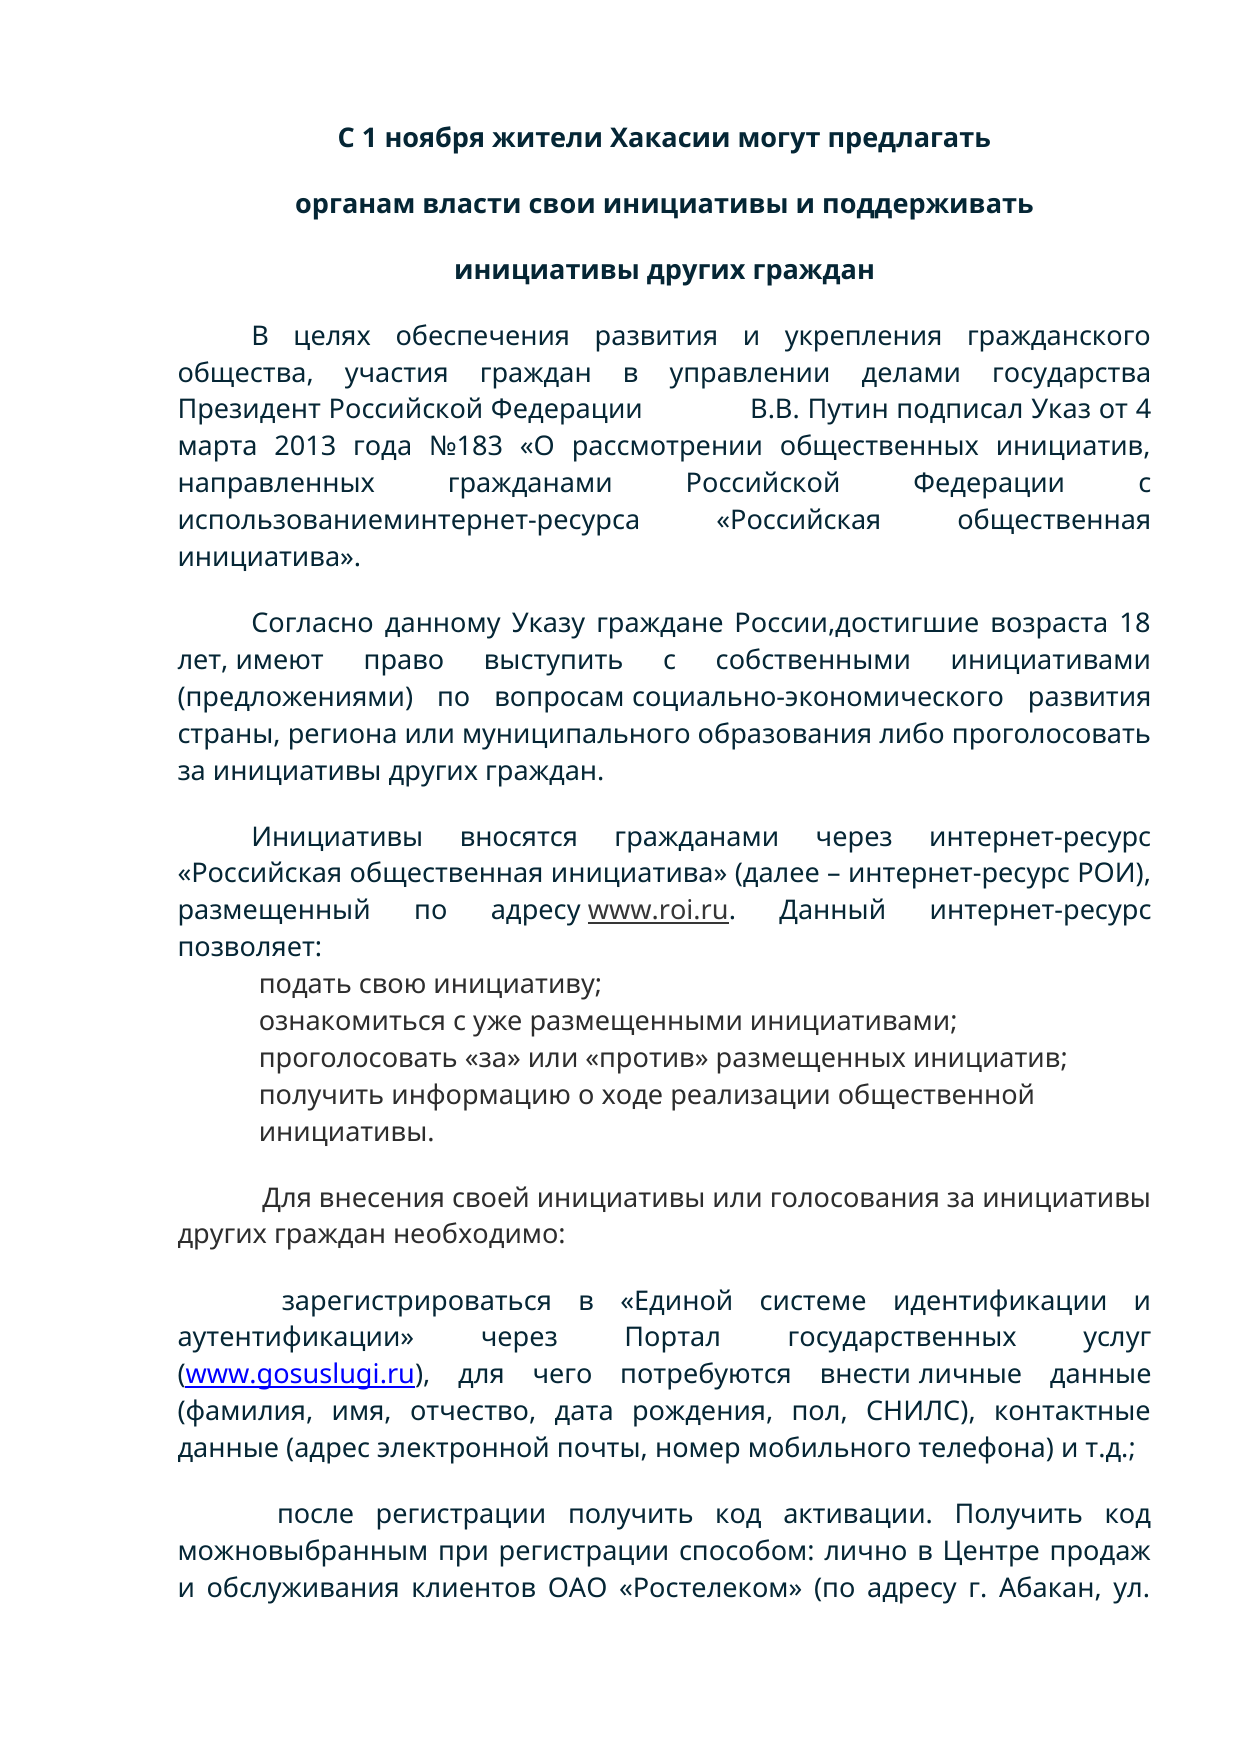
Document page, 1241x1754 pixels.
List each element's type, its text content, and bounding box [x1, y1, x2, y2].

text органам власти свои инициативы и поддерживать [177, 184, 1152, 221]
text подать свою инициативу; [258, 964, 1152, 1001]
text проголосовать «за» или «против» размещенных инициатив; [258, 1038, 1152, 1075]
text В целях обеспечения развития и укрепления гражданского общества, участия граждан в управлении делами государства Президент Российской Федерации В.В. Путин подписал Указ от 4 марта 2013 года №183 «О рассмотрении общественных инициатив, направленных гражданами Российской Федерации с использованиеминтернет-ресурса «Российская общественная инициатива». [177, 316, 1152, 574]
text С 1 ноября жители Хакасии могут предлагать [177, 118, 1152, 155]
text получить информацию о ходе реализации общественной инициативы. [258, 1075, 1152, 1149]
text инициативы других граждан [177, 250, 1152, 287]
text ознакомиться с уже размещенными инициативами; [258, 1001, 1152, 1038]
text Инициативы вносятся гражданами через интернет-ресурс «Российская общественная инициатива» (далее – интернет-ресурс РОИ), размещенный по адресу www.roi.ru. Данный интернет-ресурс позволяет: [177, 817, 1152, 964]
text Согласно данному Указу граждане России,достигшие возраста 18 лет, имеют право выступить с собственными инициативами (предложениями) по вопросам социально-экономического развития страны, региона или муниципального образования либо проголосовать за инициативы других граждан. [177, 603, 1152, 788]
text Для внесения своей инициативы или голосования за инициативы других граждан необходимо: [177, 1178, 1152, 1252]
text зарегистрироваться в «Единой системе идентификации и аутентификации» через Портал государственных услуг (www.gosuslugi.ru), для чего потребуются внести личные данные (фамилия, имя, отчество, дата рождения, пол, СНИЛС), контактные данные (адрес электронной почты, номер мобильного телефона) и т.д.; [177, 1281, 1152, 1465]
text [177, 1494, 1152, 1605]
